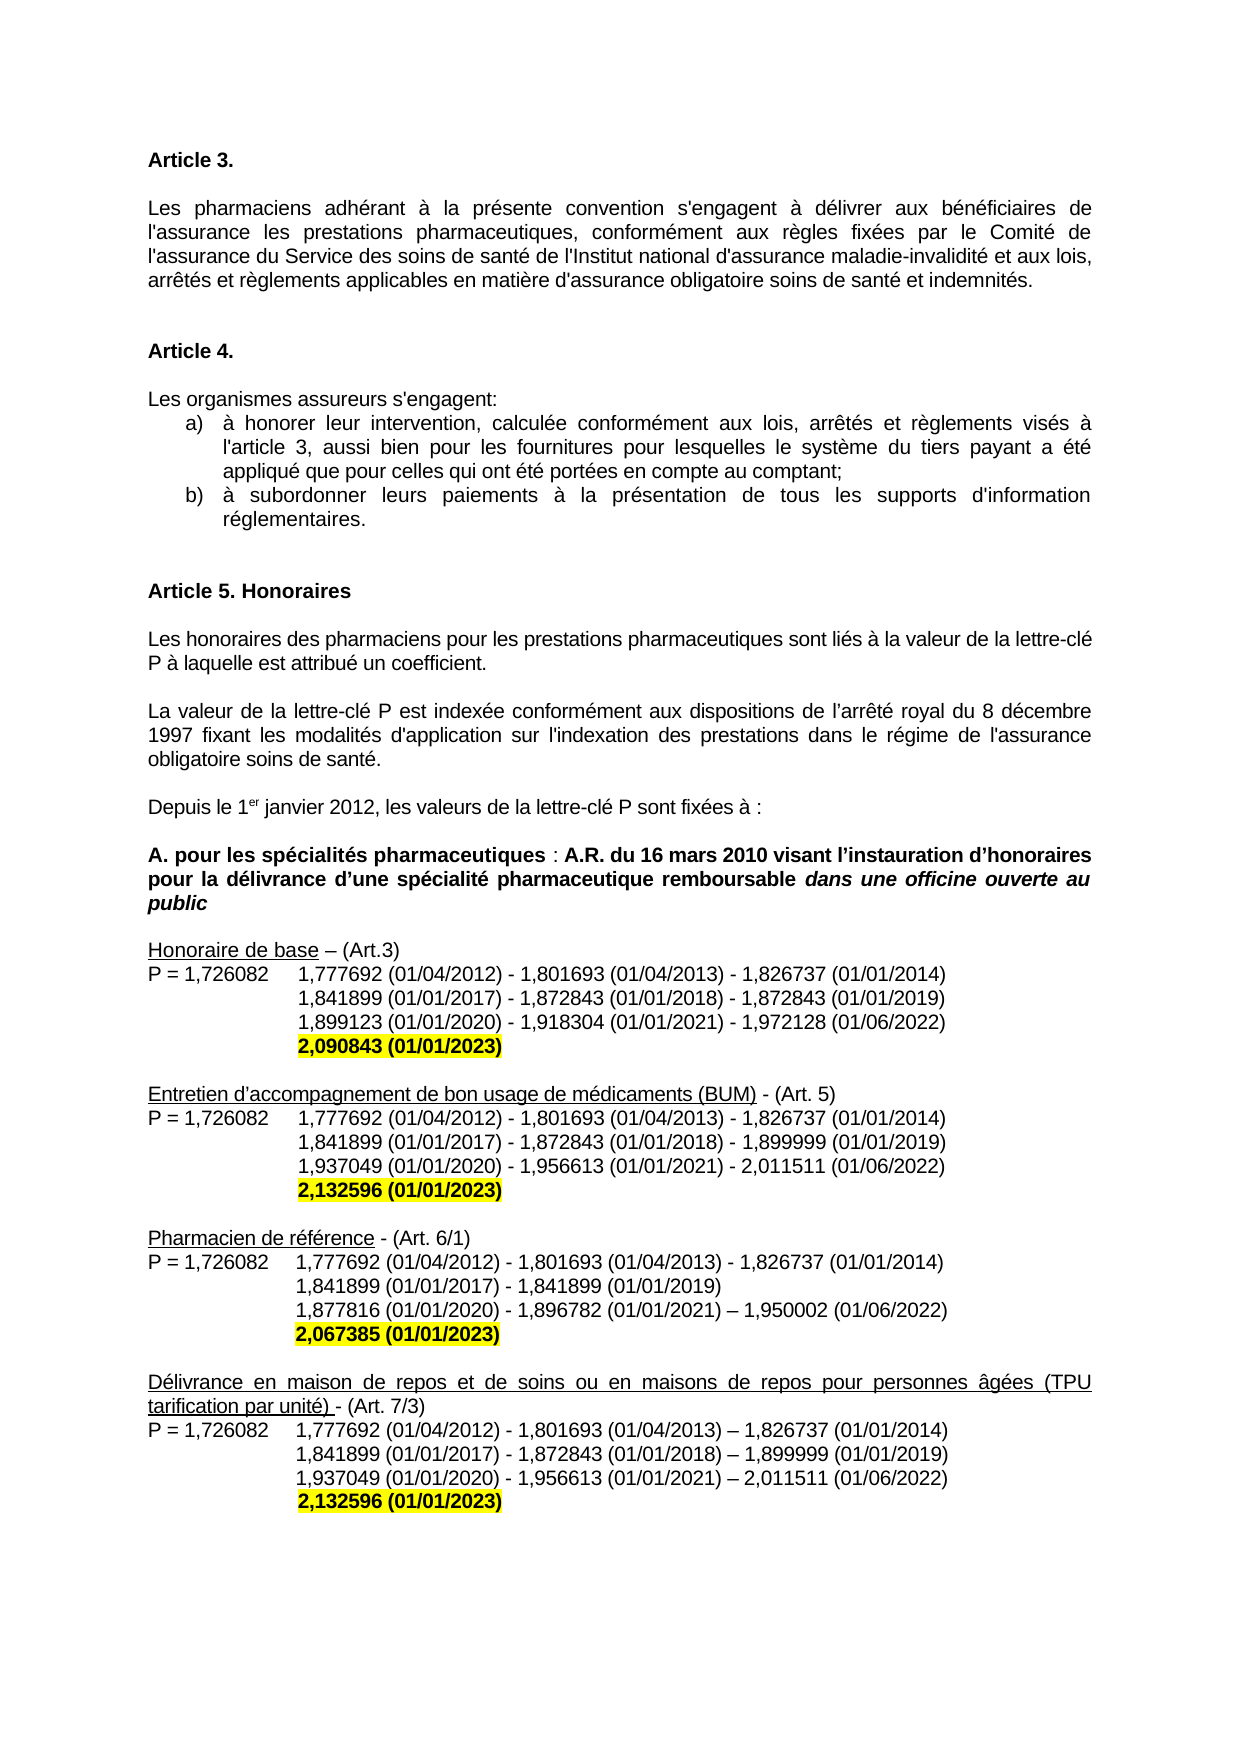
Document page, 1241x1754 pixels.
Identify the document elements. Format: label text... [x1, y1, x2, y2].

text Entretien d’accompagnement de bon usage de médicaments (BUM) - (Art. 5) [148, 1082, 1092, 1106]
text P = 1,726082 1,777692 (01/04/2012) - 1,801693 (01/04/2013) - 1,826737 (01/01/2014) 1,841899 (01/01/2017) - 1,841899 (01/01/2019) 1,877816 (01/01/2020) - 1,896782 (01/01/2021) – 1,950002 (01/06/2022) 2,067385 (01/01/2023) [148, 1250, 1092, 1346]
text Honoraire de base – (Art.3) [148, 938, 1092, 962]
text La valeur de la lettre-clé P est indexée conformément aux dispositions de l’arrêté royal du 8 décembre 1997 fixant les modalités d'application sur l'indexation des prestations dans le régime de l'assurance obligatoire soins de santé. [148, 699, 1092, 771]
text Délivrance en maison de repos et de soins ou en maisons de repos pour personnes âgées (TPU tarification par unité) - (Art. 7/3) [148, 1369, 1092, 1391]
text P = 1,726082 1,777692 (01/04/2012) - 1,801693 (01/04/2013) - 1,826737 (01/01/2014) 1,841899 (01/01/2017) - 1,872843 (01/01/2018) - 1,899999 (01/01/2019) 1,937049 (01/01/2020) - 1,956613 (01/01/2021) - 2,011511 (01/06/2022) 2,132596 (01/01/2023) [148, 1106, 1092, 1202]
text Les pharmaciens adhérant à la présente convention s'engagent à délivrer aux bénéficiaires de l'assurance les prestations pharmaceutiques, conformément aux règles fixées par le Comité de l'assurance du Service des soins de santé de l'Institut national d'assurance maladie-invalidité et aux lois, arrêtés et règlements applicables en matière d'assurance obligatoire soins de santé et indemnités. [148, 196, 1092, 291]
list à subordonner leurs paiements à la présentation de tous les supports d'information réglementaires. [185, 483, 1092, 531]
text P = 1,726082 1,777692 (01/04/2012) - 1,801693 (01/04/2013) – 1,826737 (01/01/2014) 1,841899 (01/01/2017) - 1,872843 (01/01/2018) – 1,899999 (01/01/2019) 1,937049 (01/01/2020) - 1,956613 (01/01/2021) – 2,011511 (01/06/2022) 2,132596 (01/01/2023) [148, 1417, 1092, 1513]
text Les organismes assureurs s'engagent: [148, 387, 1092, 411]
text Depuis le 1er janvier 2012, les valeurs de la lettre-clé P sont fixées à : [148, 794, 1092, 818]
text Article 5. Honoraires [148, 579, 1092, 603]
text A. pour les spécialités pharmaceutiques : A.R. du 16 mars 2010 visant l’instauration d’honoraires pour la délivrance d’une spécialité pharmaceutique remboursable dans une officine ouverte au public [148, 842, 1092, 914]
text Délivrance en maison de repos et de soins ou en maisons de repos pour personnes âgées (TPU tarification par unité) - (Art. 7/3) [148, 1392, 1092, 1417]
text Les honoraires des pharmaciens pour les prestations pharmaceutiques sont liés à la valeur de la lettre-clé P à laquelle est attribué un coefficient. [148, 627, 1092, 675]
text Pharmacien de référence - (Art. 6/1) [148, 1226, 1092, 1250]
text Article 4. [148, 339, 1092, 363]
text P = 1,726082 1,777692 (01/04/2012) - 1,801693 (01/04/2013) - 1,826737 (01/01/2014) 1,841899 (01/01/2017) - 1,872843 (01/01/2018) - 1,872843 (01/01/2019) 1,899123 (01/01/2020) - 1,918304 (01/01/2021) - 1,972128 (01/06/2022) 2,090843 (01/01/2023) [148, 962, 1092, 1058]
text Article 3. [148, 148, 1092, 172]
list à honorer leur intervention, calculée conformément aux lois, arrêtés et règlements visés à l'article 3, aussi bien pour les fournitures pour lesquelles le système du tiers payant a été appliqué que pour celles qui ont été portées en compte au comptant; [185, 411, 1092, 483]
